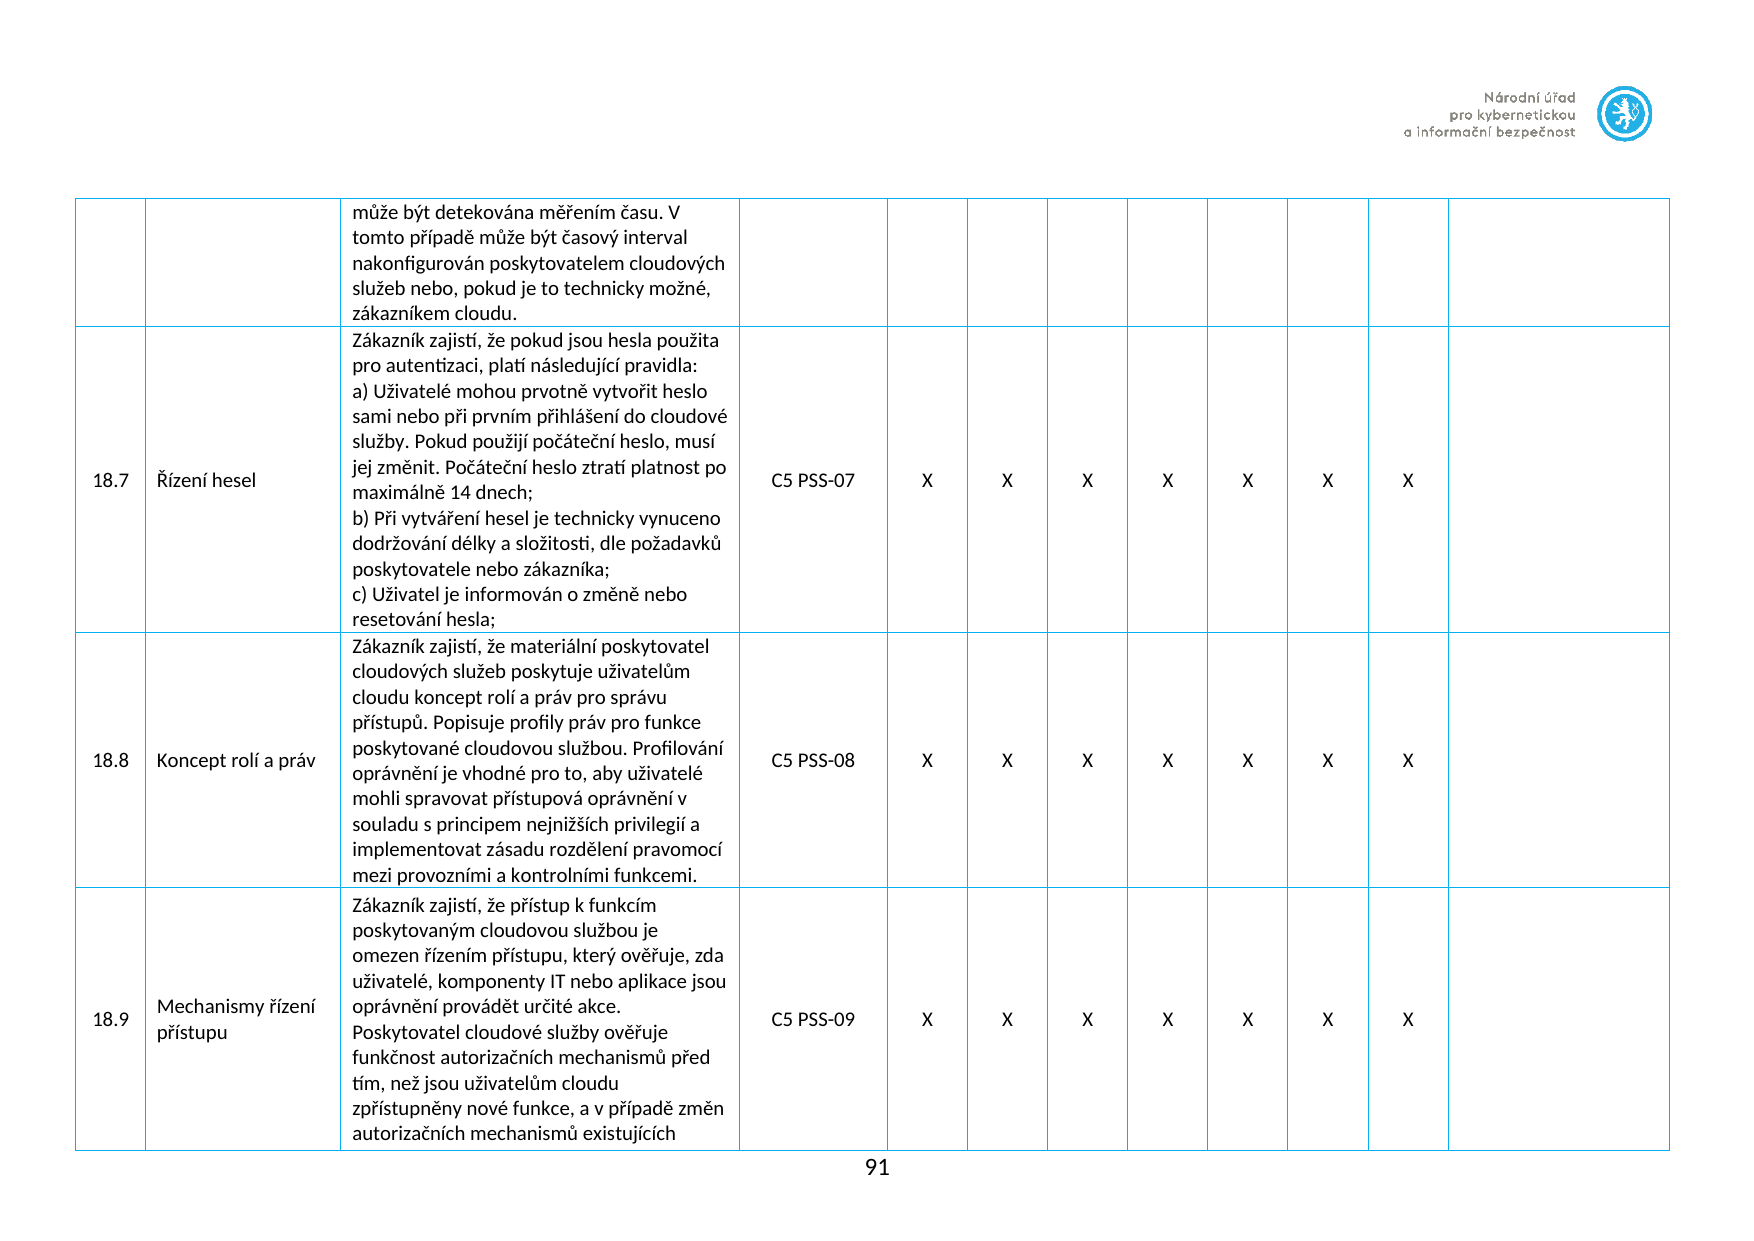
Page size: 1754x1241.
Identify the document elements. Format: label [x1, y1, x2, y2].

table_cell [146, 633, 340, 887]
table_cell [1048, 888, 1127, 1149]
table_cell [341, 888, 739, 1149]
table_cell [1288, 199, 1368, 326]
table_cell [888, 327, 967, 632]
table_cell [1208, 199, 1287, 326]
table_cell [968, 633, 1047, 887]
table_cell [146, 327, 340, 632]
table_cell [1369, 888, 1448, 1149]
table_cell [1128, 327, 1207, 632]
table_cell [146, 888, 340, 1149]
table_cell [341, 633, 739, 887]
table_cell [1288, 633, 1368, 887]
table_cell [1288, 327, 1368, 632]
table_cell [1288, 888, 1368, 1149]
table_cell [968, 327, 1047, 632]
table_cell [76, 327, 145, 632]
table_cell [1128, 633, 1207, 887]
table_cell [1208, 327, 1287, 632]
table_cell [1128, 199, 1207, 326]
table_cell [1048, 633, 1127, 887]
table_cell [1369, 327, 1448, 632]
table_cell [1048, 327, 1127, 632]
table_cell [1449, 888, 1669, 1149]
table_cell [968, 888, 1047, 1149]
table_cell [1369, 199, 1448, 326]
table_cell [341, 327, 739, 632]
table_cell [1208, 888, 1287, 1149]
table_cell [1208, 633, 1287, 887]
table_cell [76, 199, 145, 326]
picture [1375, 59, 1679, 169]
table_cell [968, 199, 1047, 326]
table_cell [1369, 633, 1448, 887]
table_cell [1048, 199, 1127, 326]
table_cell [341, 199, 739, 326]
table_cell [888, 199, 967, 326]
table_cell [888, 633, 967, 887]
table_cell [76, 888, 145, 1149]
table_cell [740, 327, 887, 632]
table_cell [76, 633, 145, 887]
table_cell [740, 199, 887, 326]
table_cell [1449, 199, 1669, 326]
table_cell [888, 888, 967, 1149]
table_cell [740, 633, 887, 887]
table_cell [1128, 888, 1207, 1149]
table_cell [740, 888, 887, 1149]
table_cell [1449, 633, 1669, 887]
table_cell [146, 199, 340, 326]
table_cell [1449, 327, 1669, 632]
